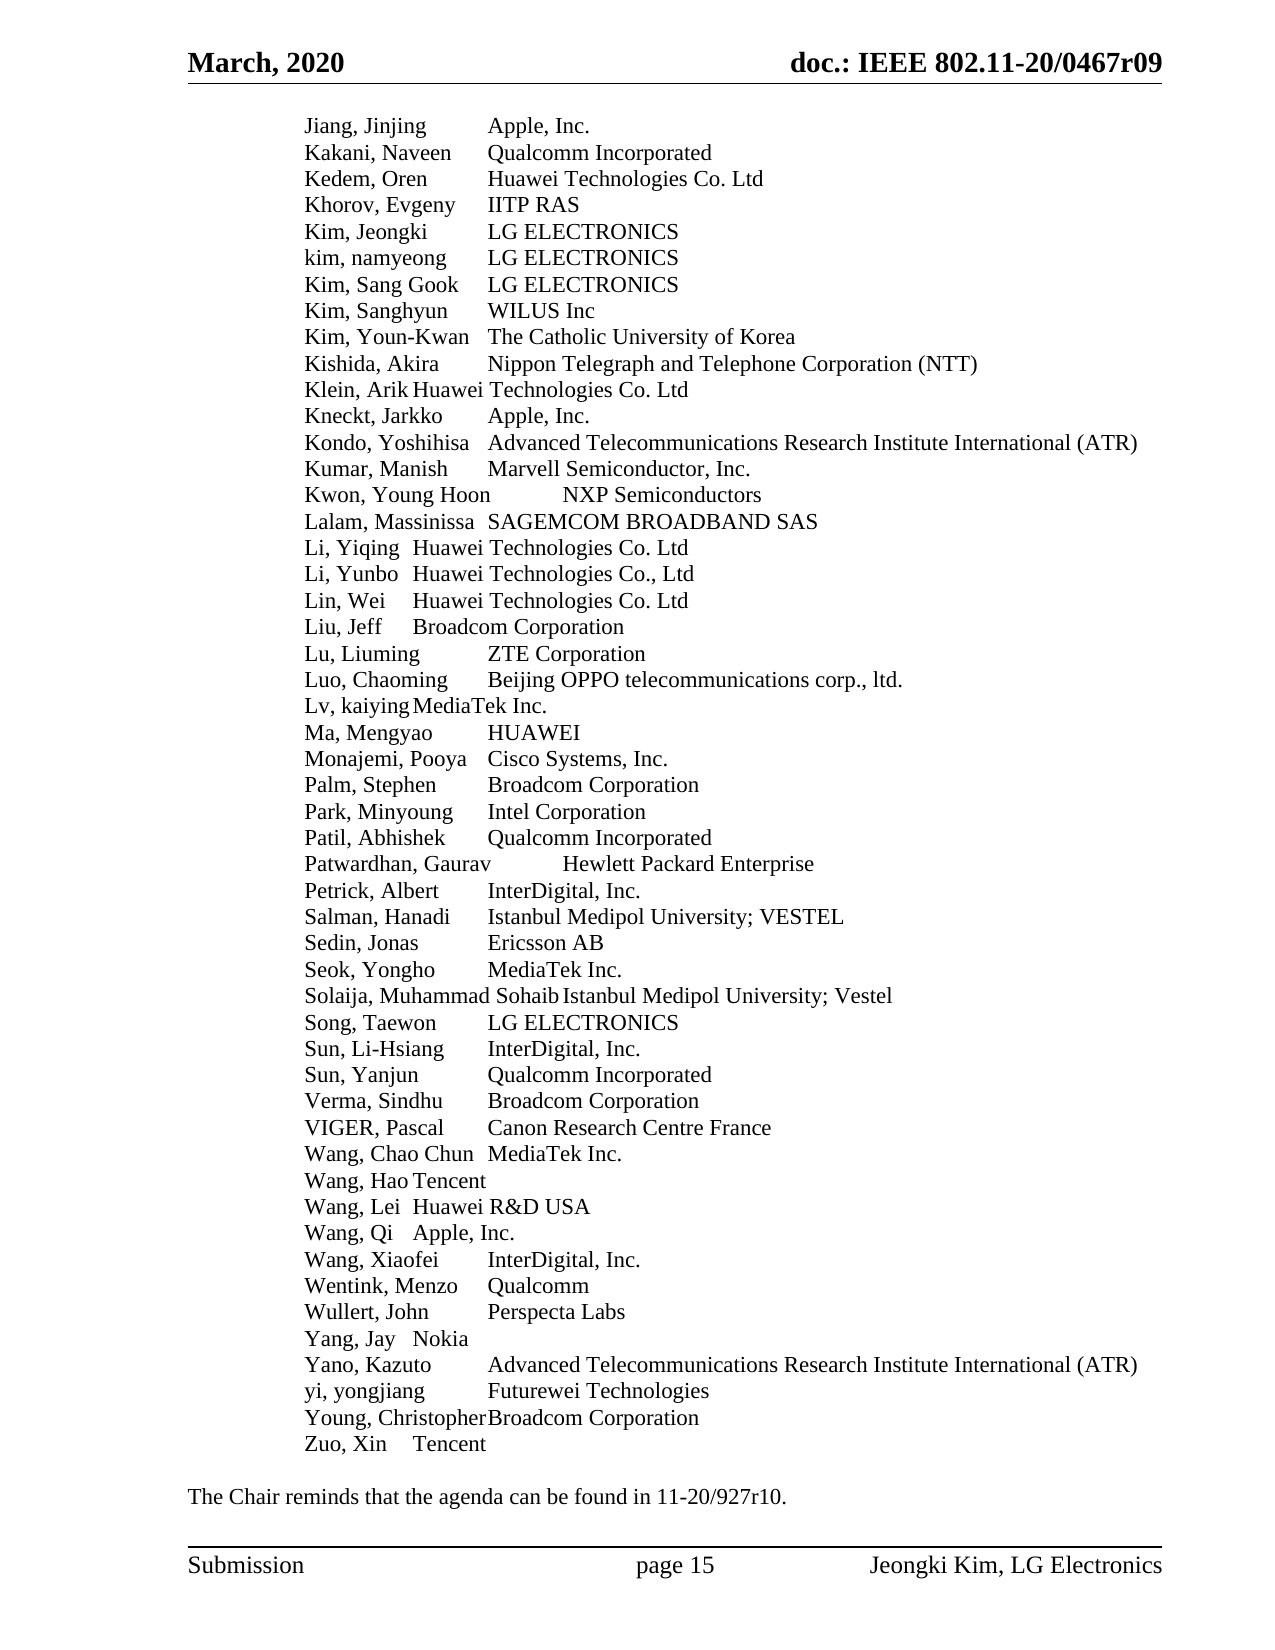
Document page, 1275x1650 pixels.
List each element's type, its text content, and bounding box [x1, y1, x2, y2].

text kim, namyeong LG ELECTRONICS [304, 244, 1162, 271]
text Song, Taewon LG ELECTRONICS [304, 1008, 1162, 1035]
text Kim, Youn-Kwan The Catholic University of Korea [304, 323, 1162, 350]
text Park, Minyoung Intel Corporation [304, 798, 1162, 824]
text Li, Yiqing Huawei Technologies Co. Ltd [304, 534, 1162, 561]
text Zuo, Xin Tencent [304, 1430, 1162, 1457]
text VIGER, Pascal Canon Research Centre France [304, 1114, 1162, 1140]
text Wang, Lei Huawei R&D USA [304, 1193, 1162, 1219]
text Sun, Li-Hsiang InterDigital, Inc. [304, 1035, 1162, 1061]
text Wullert, John Perspecta Labs [304, 1298, 1162, 1325]
text Solaija, Muhammad Sohaib Istanbul Medipol University; Vestel [304, 982, 1162, 1008]
text Lu, Liuming ZTE Corporation [304, 639, 1162, 666]
text Khorov, Evgeny IITP RAS [304, 192, 1162, 218]
text Patil, Abhishek Qualcomm Incorporated [304, 824, 1162, 850]
text Sedin, Jonas Ericsson AB [304, 929, 1162, 956]
text Lin, Wei Huawei Technologies Co. Ltd [304, 587, 1162, 613]
text Sun, Yanjun Qualcomm Incorporated [304, 1061, 1162, 1088]
text Luo, Chaoming Beijing OPPO telecommunications corp., ltd. [304, 666, 1162, 692]
text yi, yongjiang Futurewei Technologies [304, 1377, 1162, 1404]
text Yano, Kazuto Advanced Telecommunications Research Institute International (ATR) [304, 1351, 1162, 1377]
text Kim, Jeongki LG ELECTRONICS [304, 218, 1162, 244]
text Lv, kaiying MediaTek Inc. [304, 692, 1162, 719]
text Verma, Sindhu Broadcom Corporation [304, 1088, 1162, 1114]
text Salman, Hanadi Istanbul Medipol University; VESTEL [304, 903, 1162, 929]
text Lalam, Massinissa SAGEMCOM BROADBAND SAS [304, 508, 1162, 534]
text Kim, Sanghyun WILUS Inc [304, 297, 1162, 323]
text Yang, Jay Nokia [304, 1325, 1162, 1351]
text Kakani, Naveen Qualcomm Incorporated [304, 139, 1162, 165]
text Young, Christopher Broadcom Corporation [304, 1404, 1162, 1430]
text Wang, Qi Apple, Inc. [304, 1219, 1162, 1246]
text The Chair reminds that the agenda can be found in 11-20/927r10. [187, 1483, 1162, 1509]
text Kedem, Oren Huawei Technologies Co. Ltd [304, 165, 1162, 192]
text Ma, Mengyao HUAWEI [304, 719, 1162, 745]
text Kwon, Young Hoon NXP Semiconductors [304, 481, 1162, 508]
text Kumar, Manish Marvell Semiconductor, Inc. [304, 455, 1162, 481]
text Wang, Xiaofei InterDigital, Inc. [304, 1246, 1162, 1272]
text Kishida, Akira Nippon Telegraph and Telephone Corporation (NTT) [304, 350, 1162, 376]
text Kim, Sang Gook LG ELECTRONICS [304, 271, 1162, 297]
text Wang, Hao Tencent [304, 1167, 1162, 1193]
text Seok, Yongho MediaTek Inc. [304, 956, 1162, 982]
text Jiang, Jinjing Apple, Inc. [304, 112, 1162, 139]
text Li, Yunbo Huawei Technologies Co., Ltd [304, 561, 1162, 587]
text Monajemi, Pooya Cisco Systems, Inc. [304, 745, 1162, 771]
text Patwardhan, Gaurav Hewlett Packard Enterprise [304, 850, 1162, 877]
text Wentink, Menzo Qualcomm [304, 1272, 1162, 1298]
text Kondo, Yoshihisa Advanced Telecommunications Research Institute International (ATR) [304, 429, 1162, 455]
text Liu, Jeff Broadcom Corporation [304, 613, 1162, 639]
text Wang, Chao Chun MediaTek Inc. [304, 1140, 1162, 1167]
text Klein, Arik Huawei Technologies Co. Ltd [304, 376, 1162, 402]
text Kneckt, Jarkko Apple, Inc. [304, 402, 1162, 429]
text Petrick, Albert InterDigital, Inc. [304, 877, 1162, 903]
text Palm, Stephen Broadcom Corporation [304, 771, 1162, 798]
